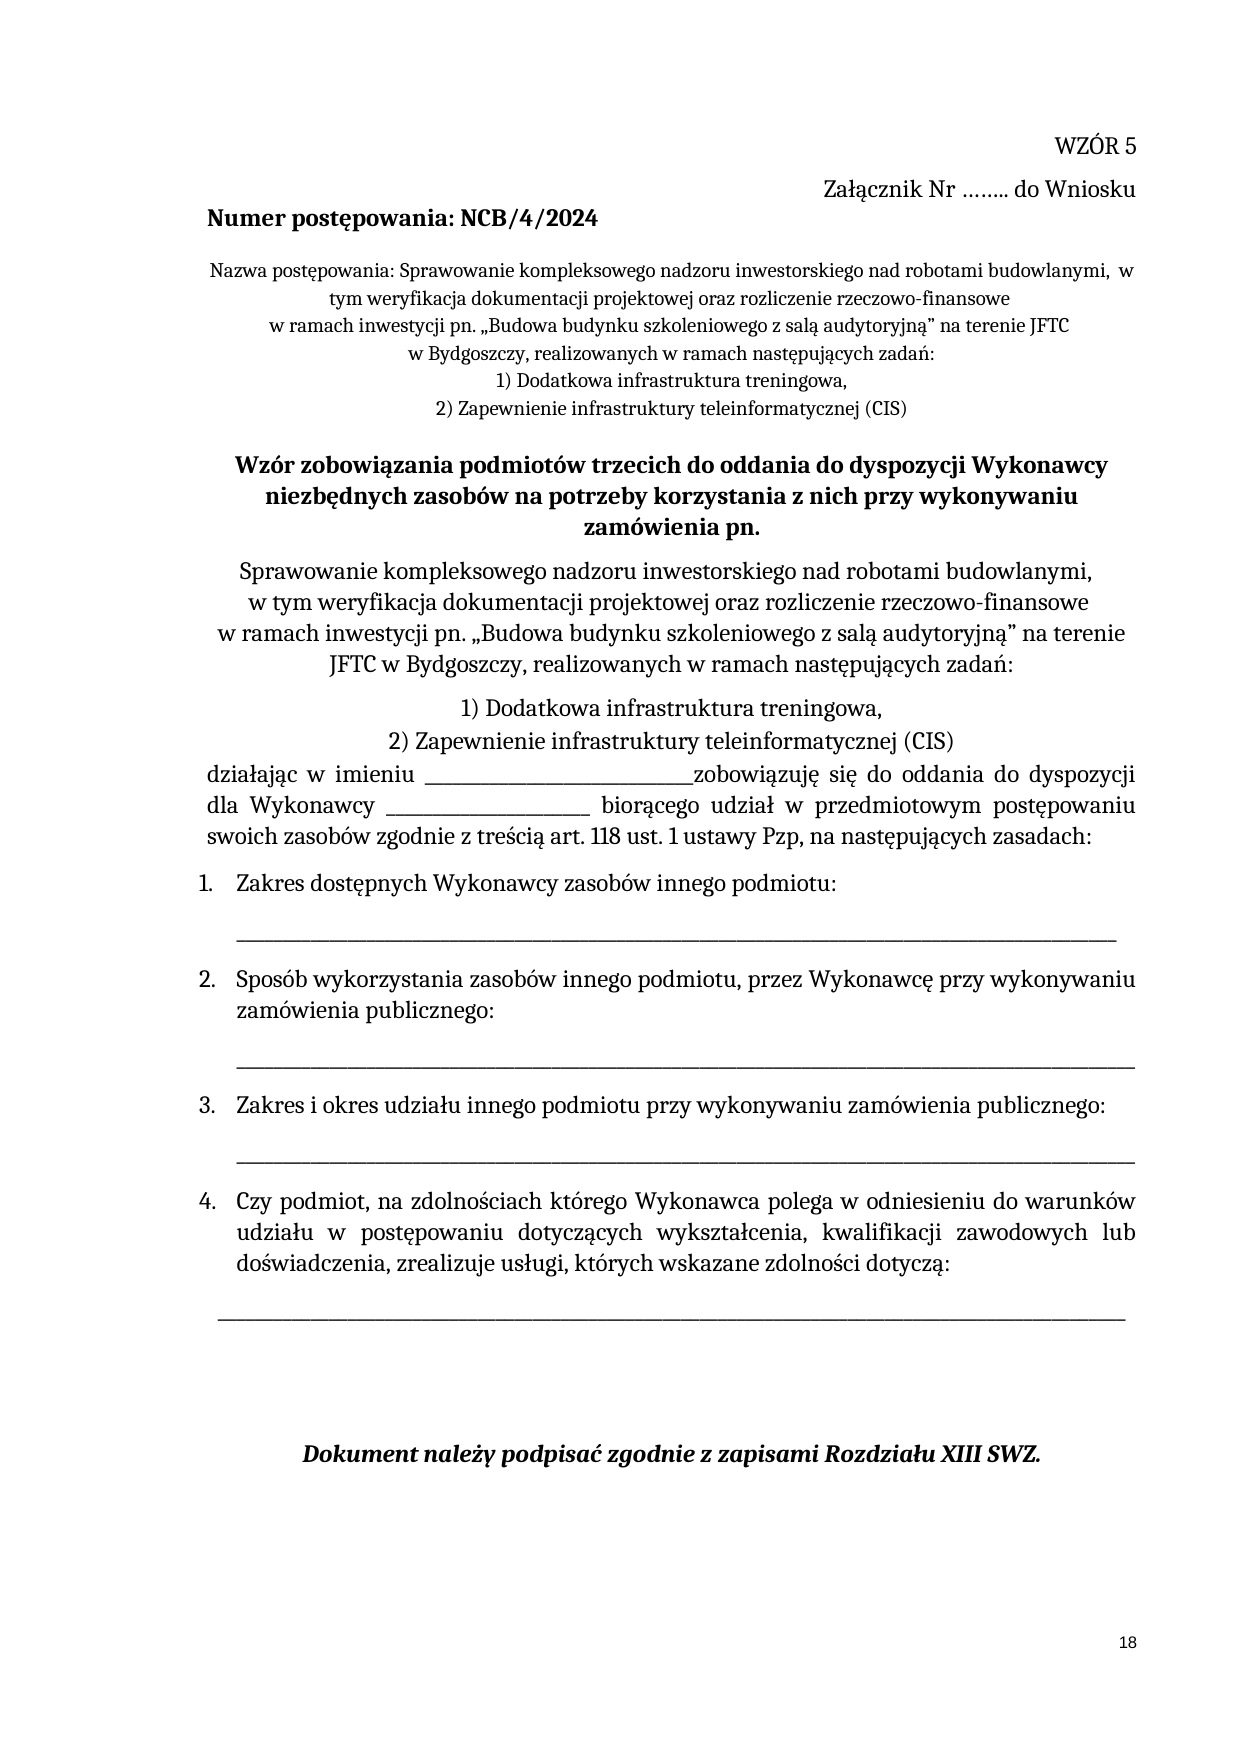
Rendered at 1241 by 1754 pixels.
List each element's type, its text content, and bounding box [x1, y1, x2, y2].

text 2) Zapewnienie infrastruktury teleinformatycznej (CIS) [207, 727, 1137, 755]
list Zakres i okres udziału innego podmiotu przy wykonywaniu zamówienia publicznego: [199, 1091, 1137, 1120]
list Sposób wykorzystania zasobów innego podmiotu, przez Wykonawcę przy wykonywaniu zamówienia publicznego: [199, 965, 1137, 1024]
text _________________________________________________________________________________________________ [236, 1139, 1137, 1168]
list Czy podmiot, na zdolnościach którego Wykonawca polega w odniesieniu do warunków udziału w postępowaniu dotyczących wykształcenia, kwalifikacji zawodowych lub doświadczenia, zrealizuje usługi, których wskazane zdolności dotyczą: [199, 1187, 1137, 1277]
text Dokument należy podpisać zgodnie z zapisami Rozdziału XIII SWZ. [207, 1439, 1137, 1468]
text _______________________________________________________________________________________________ [236, 917, 1137, 946]
text 1) Dodatkowa infrastruktura treningowa, [207, 369, 1137, 393]
text Numer postępowania: NCB/4/2024 [207, 204, 1137, 232]
text 2) Zapewnienie infrastruktury teleinformatycznej (CIS) [207, 396, 1137, 420]
text Sprawowanie kompleksowego nadzoru inwestorskiego nad robotami budowlanymi, w tym weryfikacja dokumentacji projektowej oraz rozliczenie rzeczowo-finansowe w ramach inwestycji pn. „Budowa budynku szkoleniowego z salą audytoryjną” na terenie JFTC w Bydgoszczy, realizowanych w ramach następujących zadań: [207, 557, 1137, 679]
text WZÓR 5 [207, 132, 1137, 161]
text działając w imieniu _____________________________zobowiązuję się do oddania do dyspozycji dla Wykonawcy ______________________ biorącego udział w przedmiotowym postępowaniu swoich zasobów zgodnie z treścią art. 118 ust. 1 ustawy Pzp, na następujących zasadach: [207, 759, 1137, 850]
text Załącznik Nr …….. do Wniosku [244, 175, 1137, 204]
text Wzór zobowiązania podmiotów trzecich do oddania do dyspozycji Wykonawcy niezbędnych zasobów na potrzeby korzystania z nich przy wykonywaniu zamówienia pn. [207, 451, 1137, 542]
text Nazwa postępowania: Sprawowanie kompleksowego nadzoru inwestorskiego nad robotami budowlanymi, w tym weryfikacja dokumentacji projektowej oraz rozliczenie rzeczowo-finansowe w ramach inwestycji pn. „Budowa budynku szkoleniowego z salą audytoryjną” na terenie JFTC w Bydgoszczy, realizowanych w ramach następujących zadań: [207, 259, 1137, 365]
text __________________________________________________________________________________________________ [207, 1296, 1137, 1325]
list Zakres dostępnych Wykonawcy zasobów innego podmiotu: [199, 869, 1137, 898]
text 1) Dodatkowa infrastruktura treningowa, [207, 693, 1137, 722]
text _________________________________________________________________________________________________ [236, 1043, 1137, 1072]
